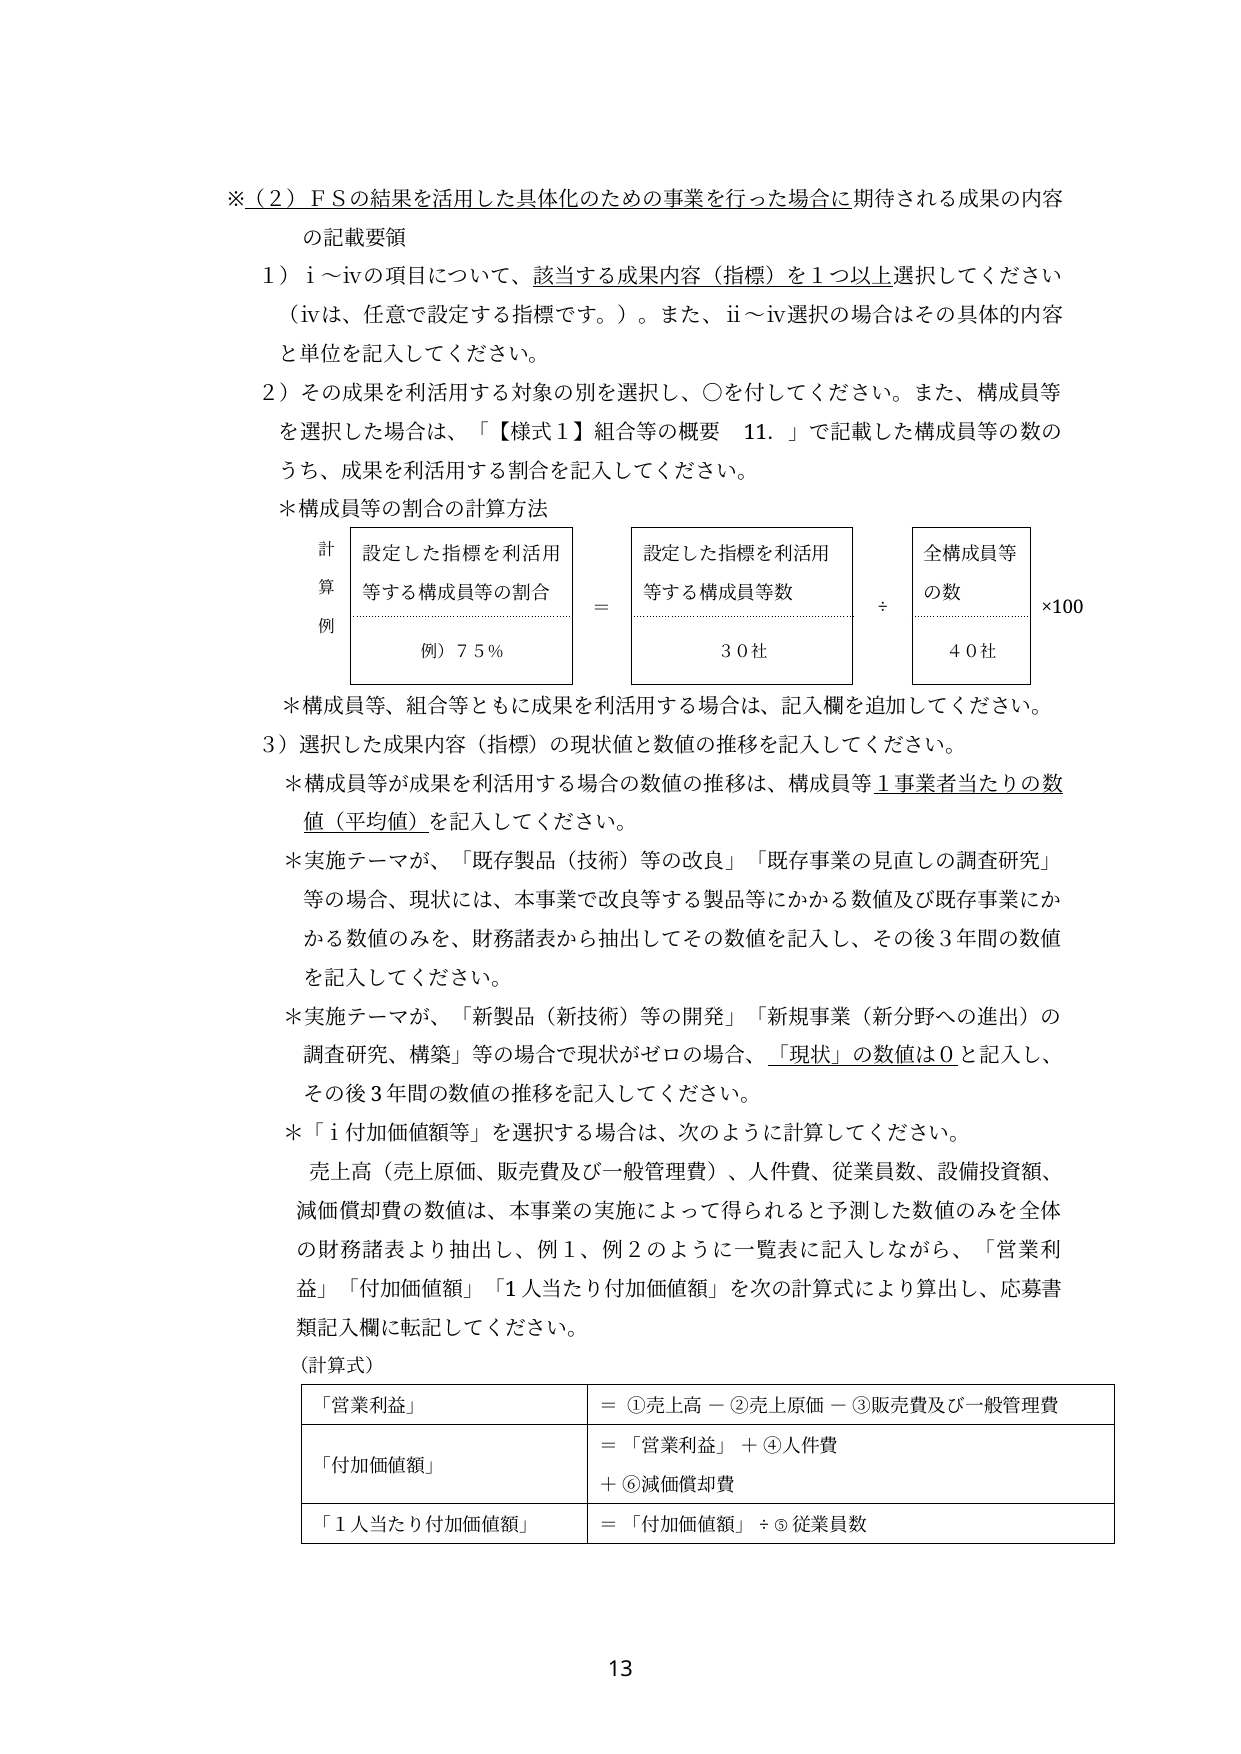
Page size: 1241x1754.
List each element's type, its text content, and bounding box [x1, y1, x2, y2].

text ＊構成員等、組合等ともに成果を利活用する場合は、記入欄を追加してください。 [177, 685, 1063, 724]
table_cell ＝ 「付加価値額」 ÷ ⑤従業員数 [588, 1504, 1114, 1543]
table_cell ＝ 「営業利益」 ＋ ④人件費 ＋ ⑥減価償却費 [588, 1425, 1114, 1503]
table_cell 例）７５％ [351, 616, 572, 684]
table_header ÷ [853, 527, 912, 684]
text （計算式） [177, 1345, 1063, 1384]
text ＊実施テーマが、「既存製品（技術）等の改良」「既存事業の見直しの調査研究」等の場合、現状には、本事業で改良等する製品等にかかる数値及び既存事業にかかる数値のみを、財務諸表から抽出してその数値を記入し、その後３年間の数値を記入してください。 [283, 840, 1063, 996]
text １）ⅰ～ⅳの項目について、該当する成果内容（指標）を１つ以上選択してください（ⅳは、任意で設定する指標です。）。また、ⅱ～ⅳ選択の場合はその具体的内容と単位を記入してください。 [258, 255, 1063, 372]
text ＊構成員等が成果を利活用する場合の数値の推移は、構成員等１事業者当たりの数値（平均値）を記入してください。 [283, 762, 1063, 840]
table_cell 「付加価値額」 [302, 1425, 587, 1503]
table_header 設定した指標を利活用等する構成員等の割合 [351, 528, 572, 616]
text 売上高（売上原価、販売費及び一般管理費）、人件費、従業員数、設備投資額、減価償却費の数値は、本事業の実施によって得られると予測した数値のみを全体の財務諸表より抽出し、例１、例２のように一覧表に記入しながら、「営業利益」「付加価値額」「1人当たり付加価値額」を次の計算式により算出し、応募書類記入欄に転記してください。 [177, 1151, 1063, 1345]
table_header 設定した指標を利活用等する構成員等数 [632, 528, 852, 616]
text ＊「ⅰ付加価値額等」を選択する場合は、次のように計算してください。 [283, 1112, 1063, 1151]
table_header ＝ ①売上高 － ②売上原価 － ③販売費及び一般管理費 [588, 1385, 1114, 1424]
table_header ＝ [573, 527, 631, 684]
table_cell ４０社 [913, 616, 1030, 684]
table_cell 「１人当たり付加価値額」 [302, 1504, 587, 1543]
text ２）その成果を利活用する対象の別を選択し、○を付してください。また、構成員等を選択した場合は、「【様式１】組合等の概要 11．」で記載した構成員等の数のうち、成果を利活用する割合を記入してください。 [258, 372, 1063, 488]
table_header ×100 [1031, 527, 1119, 684]
table_header 計算例 [307, 527, 350, 684]
text ※（２）ＦＳの結果を活用した具体化のための事業を行った場合に期待される成果の内容の記載要領 [227, 178, 1063, 255]
table_header 全構成員等の数 [913, 528, 1030, 616]
text ＊構成員等の割合の計算方法 [277, 488, 1063, 527]
text ＊実施テーマが、「新製品（新技術）等の開発」「新規事業（新分野への進出）の調査研究、構築」等の場合で現状がゼロの場合、「現状」の数値は０と記入し、その後3年間の数値の推移を記入してください。 [283, 996, 1063, 1112]
table_header 「営業利益」 [302, 1385, 587, 1424]
text ３）選択した成果内容（指標）の現状値と数値の推移を記入してください。 [258, 724, 1063, 762]
table_cell ３０社 [632, 616, 852, 684]
